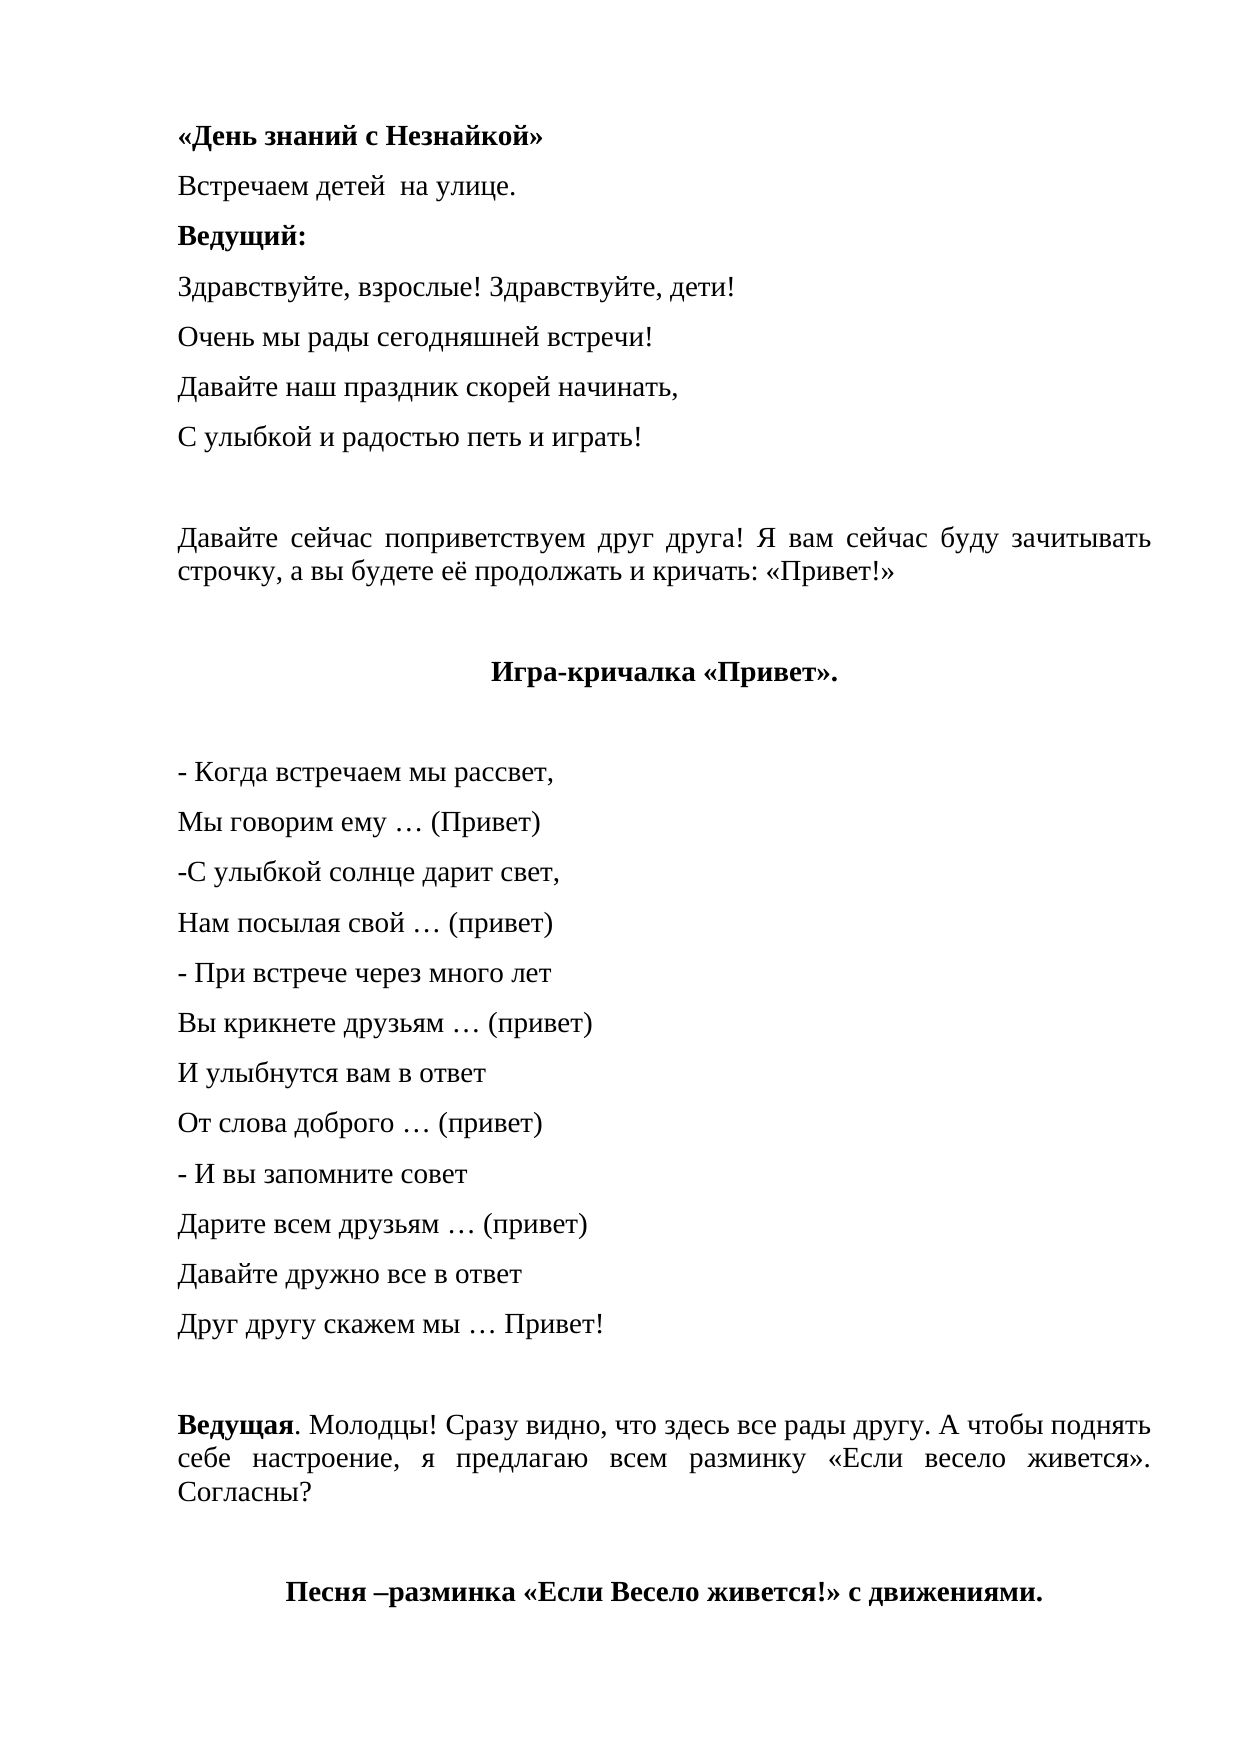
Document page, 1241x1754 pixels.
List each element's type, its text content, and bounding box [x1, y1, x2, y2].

text Ведущая. Молодцы! Сразу видно, что здесь все рады другу. А чтобы поднять себе настроение, я предлагаю всем разминку «Если весело живется». Согласны? [177, 1407, 1152, 1507]
text - И вы запомните совет [177, 1156, 1152, 1189]
text Здравствуйте, взрослые! Здравствуйте, дети! [177, 269, 1152, 302]
text С улыбкой и радостью петь и играть! [177, 419, 1152, 453]
text «День знаний с Незнайкой» [177, 118, 1152, 152]
text И улыбнутся вам в ответ [177, 1055, 1152, 1089]
text Встречаем детей на улице. [177, 168, 1152, 202]
text От слова доброго … (привет) [177, 1106, 1152, 1139]
text Давайте дружно все в ответ [177, 1256, 1152, 1290]
text Ведущий: [177, 218, 1152, 252]
text -С улыбкой солнце дарит свет, [177, 854, 1152, 888]
text Дарите всем друзьям … (привет) [177, 1206, 1152, 1239]
text Игра-кричалка «Привет». [177, 654, 1152, 687]
text Вы крикнете друзьям … (привет) [177, 1005, 1152, 1039]
text - Когда встречаем мы рассвет, [177, 754, 1152, 788]
text Друг другу скажем мы … Привет! [177, 1306, 1152, 1340]
text Давайте наш праздник скорей начинать, [177, 369, 1152, 403]
text Мы говорим ему … (Привет) [177, 804, 1152, 838]
text Очень мы рады сегодняшней встречи! [177, 319, 1152, 352]
text Давайте сейчас поприветствуем друг друга! Я вам сейчас буду зачитывать строчку, а вы будете её продолжать и кричать: «Привет!» [177, 520, 1152, 587]
text Нам посылая свой … (привет) [177, 905, 1152, 938]
text - При встрече через много лет [177, 955, 1152, 988]
text Песня –разминка «Если Весело живется!» с движениями. [177, 1574, 1152, 1608]
